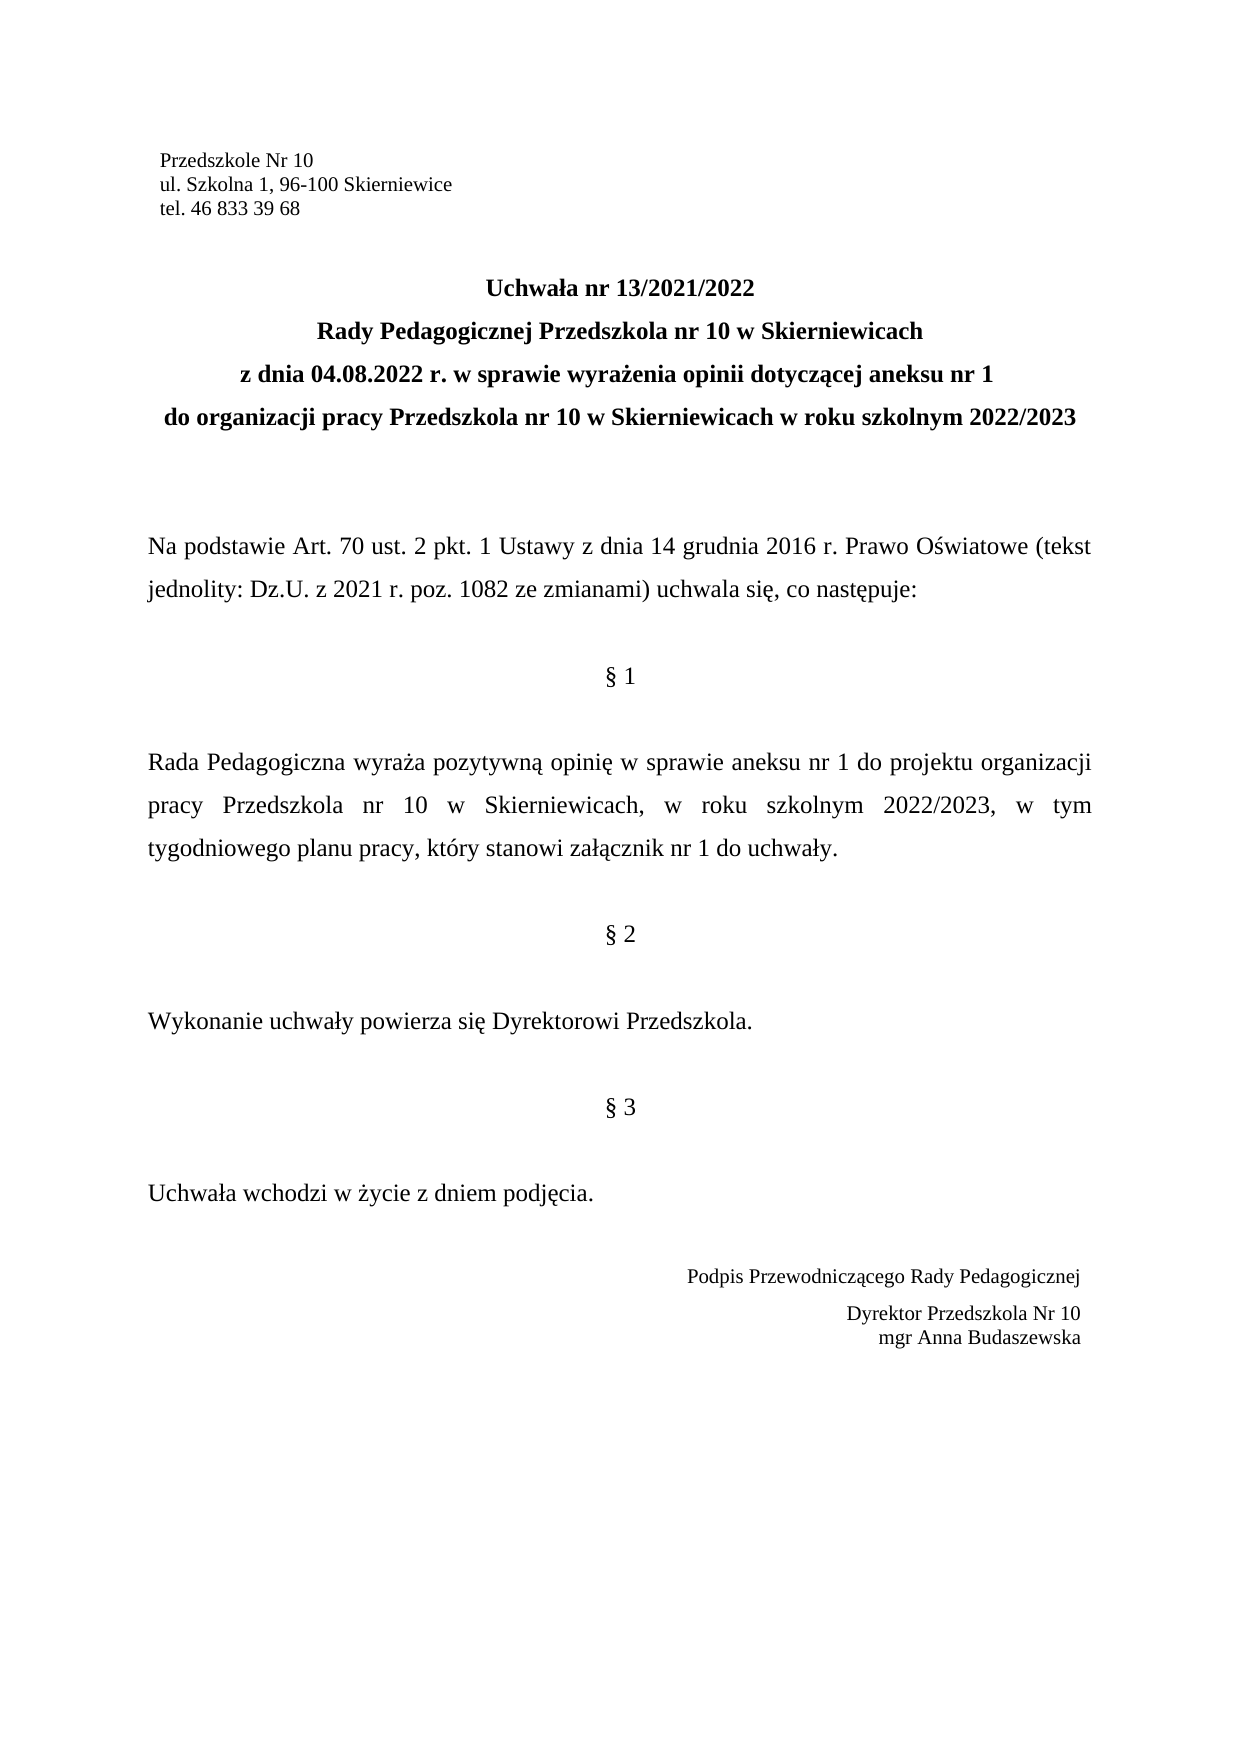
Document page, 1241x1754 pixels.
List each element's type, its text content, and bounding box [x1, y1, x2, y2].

text Uchwała nr 13/2021/2022 [148, 273, 1092, 301]
text Uchwała wchodzi w życie z dniem podjęcia. [148, 1178, 1092, 1207]
text § 3 [148, 1092, 1092, 1121]
text Wykonanie uchwały powierza się Dyrektorowi Przedszkola. [148, 1006, 1092, 1034]
text z dnia 04.08.2022 r. w sprawie wyrażenia opinii dotyczącej aneksu nr 1 do organizacji pracy Przedszkola nr 10 w Skierniewicach w roku szkolnym 2022/2023 [148, 359, 1092, 431]
text § 1 [148, 661, 1092, 689]
text Dyrektor Przedszkola Nr 10 mgr Anna Budaszewska [159, 1301, 1081, 1349]
text § 2 [148, 919, 1092, 948]
text Rada Pedagogiczna wyraża pozytywną opinię w sprawie aneksu nr 1 do projektu organizacji pracy Przedszkola nr 10 w Skierniewicach, w roku szkolnym 2022/2023, w tym tygodniowego planu pracy, który stanowi załącznik nr 1 do uchwały. [148, 747, 1092, 862]
text Podpis Przewodniczącego Rady Pedagogicznej [159, 1264, 1081, 1288]
text Na podstawie Art. 70 ust. 2 pkt. 1 Ustawy z dnia 14 grudnia 2016 r. Prawo Oświatowe (tekst jednolity: Dz.U. z 2021 r. poz. 1082 ze zmianami) uchwala się, co następuje: [148, 531, 1092, 603]
text tel. 46 833 39 68 [159, 196, 1081, 220]
text Przedszkole Nr 10 ul. Szkolna 1, 96-100 Skierniewice [159, 148, 1081, 196]
text Rady Pedagogicznej Przedszkola nr 10 w Skierniewicach [148, 316, 1092, 344]
